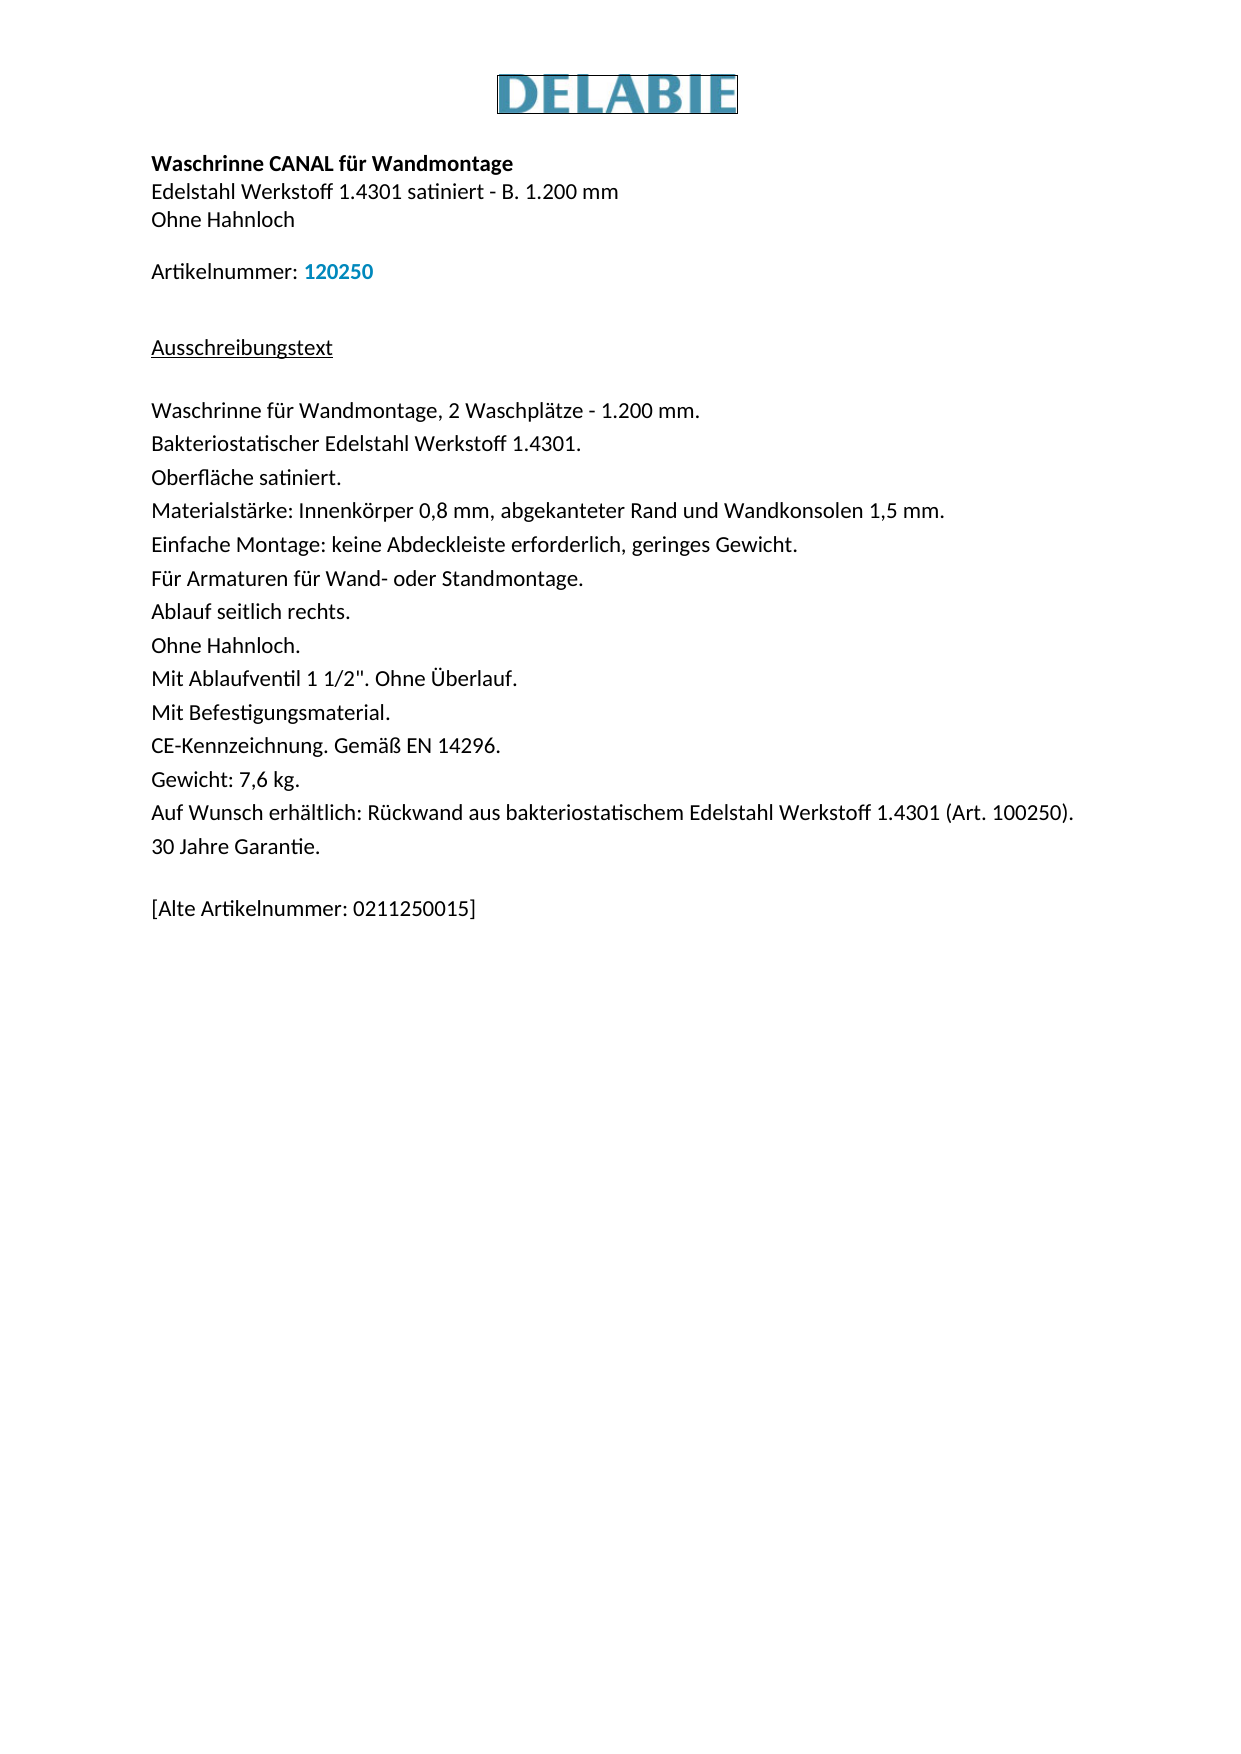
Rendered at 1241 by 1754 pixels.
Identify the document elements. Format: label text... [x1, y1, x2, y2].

text Ohne Hahnloch [151, 205, 1084, 233]
text Mit Befestigungsmaterial. [151, 698, 1084, 726]
text CE-Kennzeichnung. Gemäß EN 14296. [151, 731, 1084, 759]
text Waschrinne CANAL für Wandmontage [151, 149, 1084, 177]
text Materialstärke: Innenkörper 0,8 mm, abgekanteter Rand und Wandkonsolen 1,5 mm. [151, 497, 1084, 525]
text Für Armaturen für Wand- oder Standmontage. [151, 564, 1084, 592]
picture [498, 76, 737, 113]
text Mit Ablaufventil 1 1/2". Ohne Überlauf. [151, 664, 1084, 692]
text Ablauf seitlich rechts. [151, 597, 1084, 625]
text Oberfläche satiniert. [151, 463, 1084, 491]
text Edelstahl Werkstoff 1.4301 satiniert - B. 1.200 mm [151, 177, 1084, 205]
text [Alte Artikelnummer: 0211250015] [151, 894, 1084, 922]
text Ausschreibungstext [151, 333, 1084, 361]
text Gewicht: 7,6 kg. [151, 765, 1084, 793]
text 30 Jahre Garantie. [151, 832, 1084, 860]
text Ohne Hahnloch. [151, 631, 1084, 659]
text Waschrinne für Wandmontage, 2 Waschplätze - 1.200 mm. [151, 396, 1084, 424]
text Auf Wunsch erhältlich: Rückwand aus bakteriostatischem Edelstahl Werkstoff 1.4301 (Art. 100250). [151, 798, 1084, 827]
text Einfache Montage: keine Abdeckleiste erforderlich, geringes Gewicht. [151, 530, 1084, 558]
text Bakteriostatischer Edelstahl Werkstoff 1.4301. [151, 429, 1084, 458]
text Artikelnummer: 120250 [151, 257, 1084, 285]
